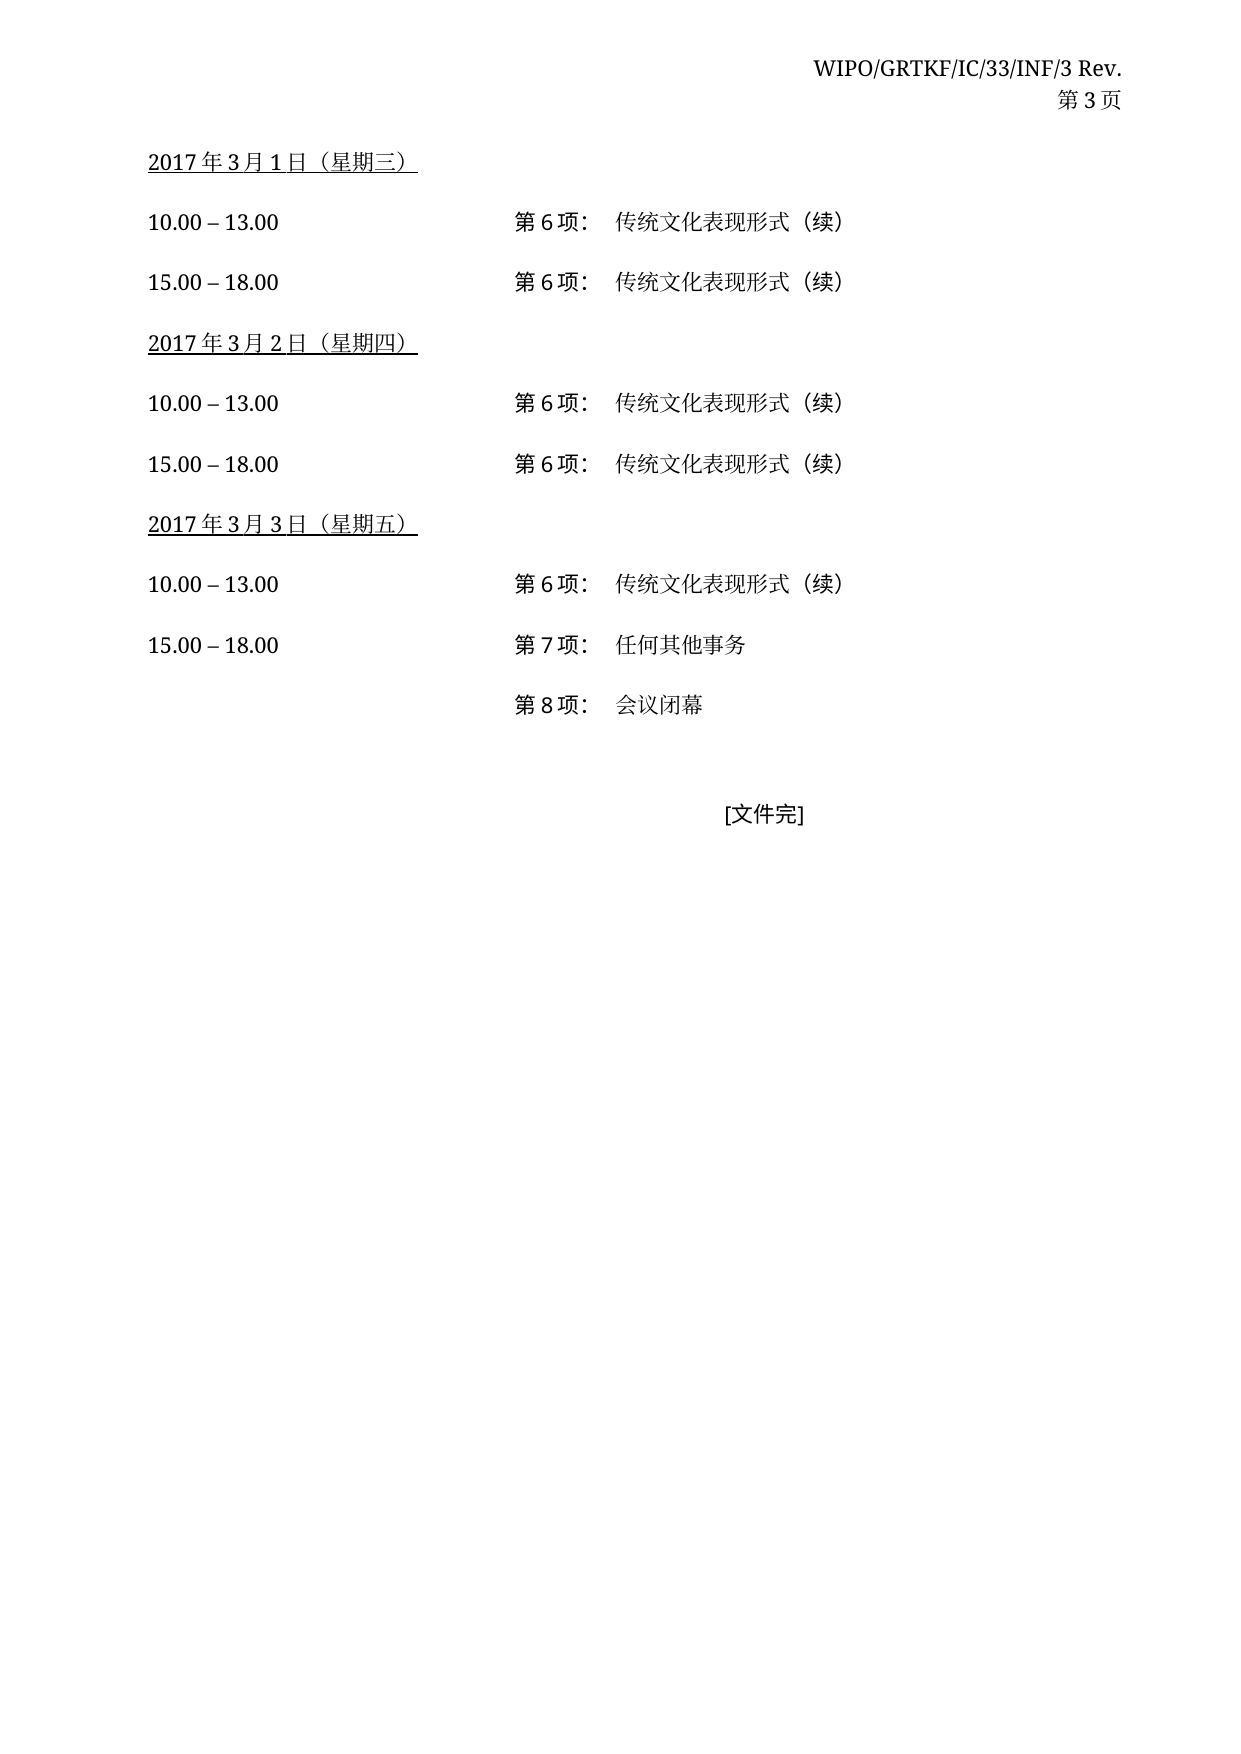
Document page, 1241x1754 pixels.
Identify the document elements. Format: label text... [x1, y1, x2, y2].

text [文件完] [724, 793, 1122, 828]
text 2017年3月1日（星期三） [148, 141, 1122, 176]
text 10.00 – 13.00 第6项： 传统文化表现形式（续） [148, 382, 1122, 418]
text 10.00 – 13.00 第6项： 传统文化表现形式（续） [148, 564, 1122, 599]
text 15.00 – 18.00 第6项： 传统文化表现形式（续） [148, 262, 1122, 297]
text 15.00 – 18.00 第7项： 任何其他事务 [148, 624, 1122, 659]
text 10.00 – 13.00 第6项： 传统文化表现形式（续） [148, 201, 1122, 237]
text 15.00 – 18.00 第6项： 传统文化表现形式（续） [148, 443, 1122, 478]
text 2017年3月2日（星期四） [148, 322, 1122, 357]
text 第8项： 会议闭幕 [148, 684, 1122, 720]
text 2017年3月3日（星期五） [148, 503, 1122, 539]
